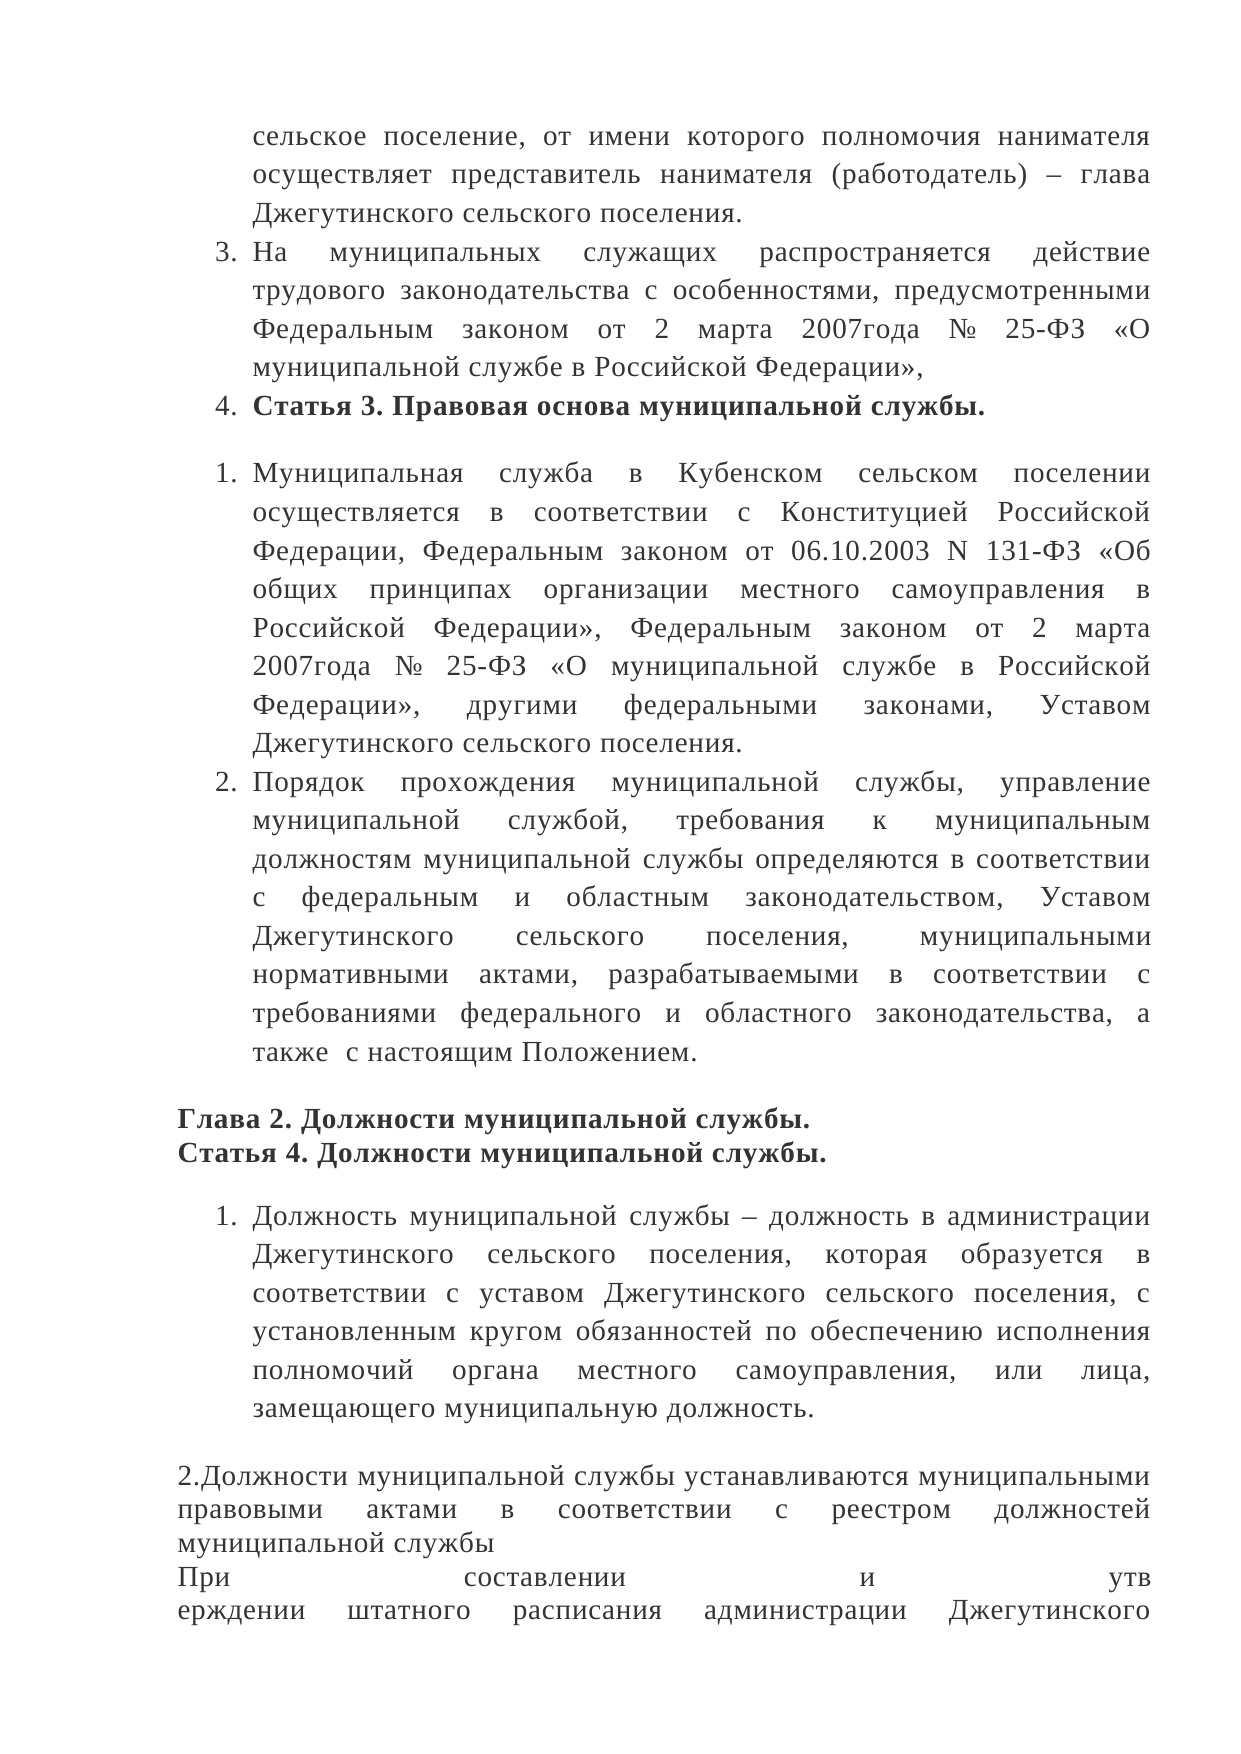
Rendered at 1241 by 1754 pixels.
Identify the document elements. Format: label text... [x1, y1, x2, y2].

list Порядок прохождения муниципальной службы, управление муниципальной службой, требования к муниципальным должностям муниципальной службы определяются в соответствии с федеральным и областным законодательством, Уставом Джегутинского сельского поселения, муниципальными нормативными актами, разрабатываемыми в соответствии с требованиями федерального и областного законодательства, а также с настоящим Положением. [215, 764, 1152, 1067]
list Должность муниципальной службы – должность в администрации Джегутинского сельского поселения, которая образуется в соответствии с уставом Джегутинского сельского поселения, с установленным кругом обязанностей по обеспечению исполнения полномочий органа местного самоуправления, или лица, замещающего муниципальную должность. [215, 1198, 1152, 1424]
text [177, 1559, 1152, 1626]
list Статья 3. Правовая основа муниципальной службы. [215, 388, 1152, 421]
list На муниципальных служащих распространяется действие трудового законодательства с особенностями, предусмотренными Федеральным законом от 2 марта 2007года № 25-ФЗ «О муниципальной службе в Российской Федерации», [215, 234, 1152, 383]
text Глава 2. Должности муниципальной службы. [177, 1101, 1152, 1135]
text 2.Должности муниципальной службы устанавливаются муниципальными правовыми актами в соответствии с реестром должностей муниципальной службы [177, 1458, 1152, 1559]
text Статья 4. Должности муниципальной службы. [177, 1135, 1152, 1168]
list Муниципальная служба в Кубенском сельском поселении осуществляется в соответствии с Конституцией Российской Федерации, Федеральным законом от 06.10.2003 N 131-ФЗ «Об общих принципах организации местного самоуправления в Российской Федерации», Федеральным законом от 2 марта 2007года № 25-ФЗ «О муниципальной службе в Российской Федерации», другими федеральными законами, Уставом Джегутинского сельского поселения. [215, 456, 1152, 759]
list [215, 118, 1152, 229]
